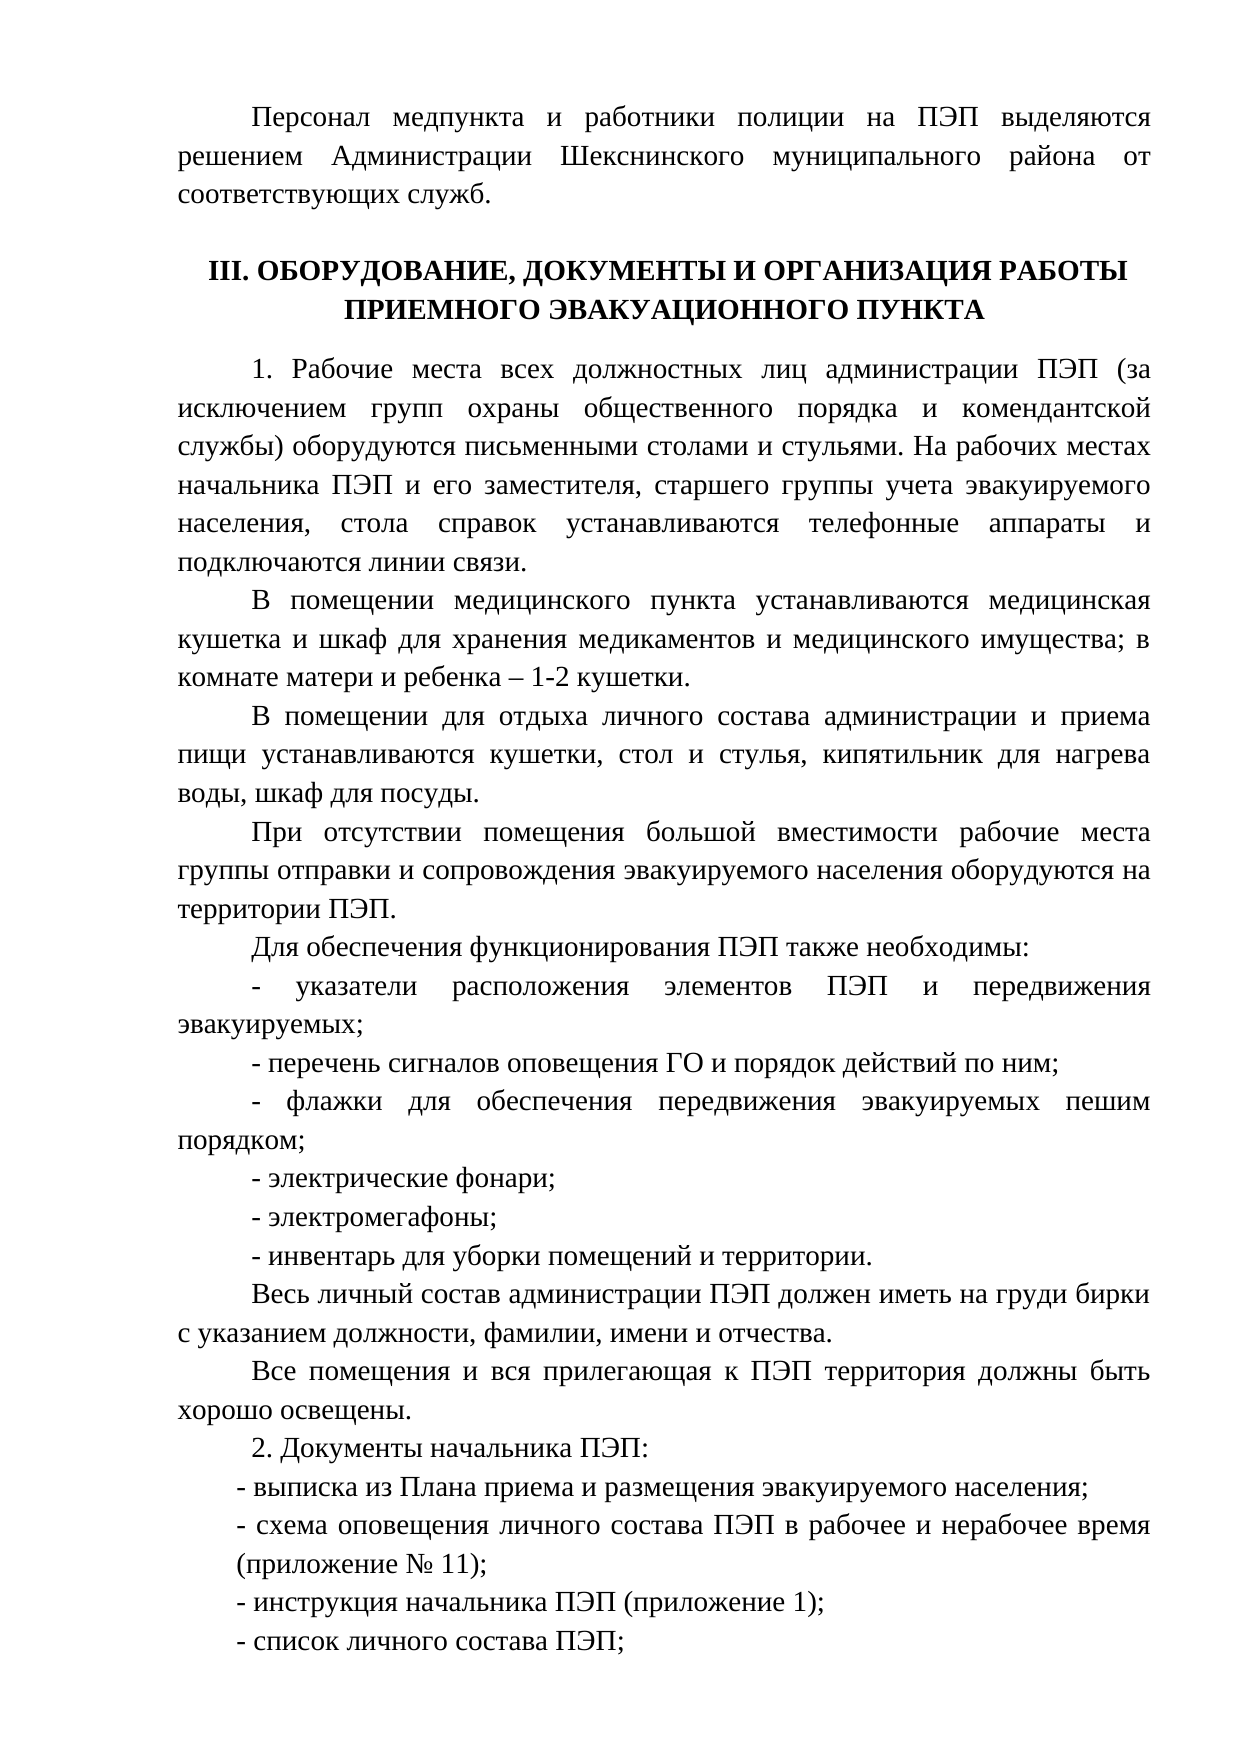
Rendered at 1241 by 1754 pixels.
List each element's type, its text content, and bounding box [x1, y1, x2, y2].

text Для обеспечения функционирования ПЭП также необходимы: [177, 929, 1152, 963]
text - электрические фонари; [177, 1161, 1152, 1194]
text - список личного состава ПЭП; [236, 1623, 1152, 1657]
text Все помещения и вся прилегающая к ПЭП территория должны быть хорошо освещены. [177, 1353, 1152, 1425]
text - схема оповещения личного состава ПЭП в рабочее и нерабочее время (приложение № 11); [236, 1507, 1152, 1579]
text Весь личный состав администрации ПЭП должен иметь на груди бирки с указанием должности, фамилии, имени и отчества. [177, 1276, 1152, 1348]
text - флажки для обеспечения передвижения эвакуируемых пешим порядком; [177, 1083, 1152, 1156]
text - инвентарь для уборки помещений и территории. [177, 1238, 1152, 1271]
text 1. Рабочие места всех должностных лиц администрации ПЭП (за исключением групп охраны общественного порядка и комендантской службы) оборудуются письменными столами и стульями. На рабочих местах начальника ПЭП и его заместителя, старшего группы учета эвакуируемого населения, стола справок устанавливаются телефонные аппараты и подключаются линии связи. [177, 351, 1152, 577]
text - указатели расположения элементов ПЭП и передвижения эвакуируемых; [177, 968, 1152, 1040]
text - выписка из Плана приема и размещения эвакуируемого населения; [236, 1469, 1152, 1502]
text При отсутствии помещения большой вместимости рабочие места группы отправки и сопровождения эвакуируемого населения оборудуются на территории ПЭП. [177, 814, 1152, 924]
text - перечень сигналов оповещения ГО и порядок действий по ним; [177, 1045, 1152, 1078]
text Персонал медпункта и работники полиции на ПЭП выделяются решением Администрации Шекснинского муниципального района от соответствующих служб. [177, 99, 1152, 210]
text III. ОБОРУДОВАНИЕ, ДОКУМЕНТЫ И ОРГАНИЗАЦИЯ РАБОТЫ ПРИЕМНОГО ЭВАКУАЦИОННОГО ПУНКТА [177, 253, 1152, 325]
text - электромегафоны; [177, 1199, 1152, 1233]
text - инструкция начальника ПЭП (приложение 1); [236, 1584, 1152, 1618]
text В помещении для отдыха личного состава администрации и приема пищи устанавливаются кушетки, стол и стулья, кипятильник для нагрева воды, шкаф для посуды. [177, 698, 1152, 809]
text 2. Документы начальника ПЭП: [177, 1430, 1152, 1464]
text В помещении медицинского пункта устанавливаются медицинская кушетка и шкаф для хранения медикаментов и медицинского имущества; в комнате матери и ребенка – 1-2 кушетки. [177, 582, 1152, 693]
